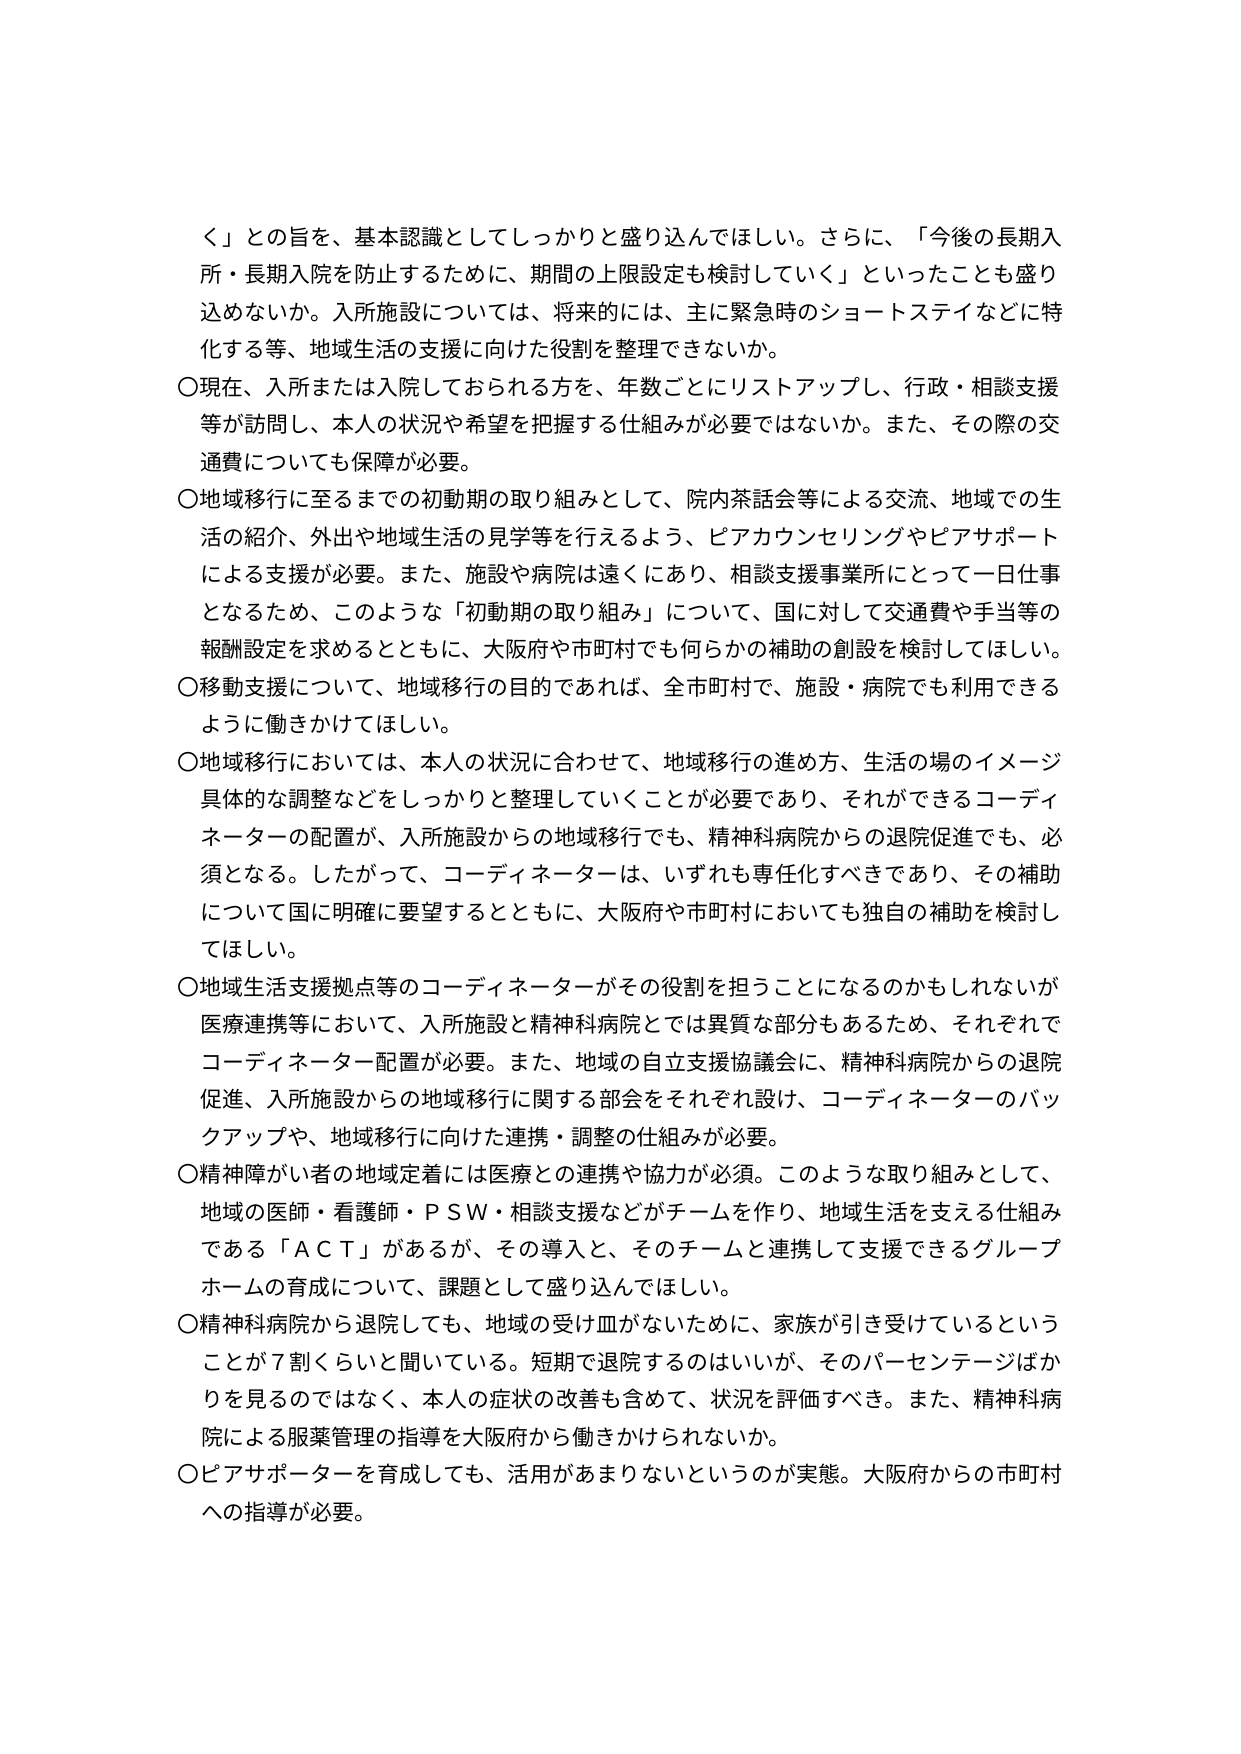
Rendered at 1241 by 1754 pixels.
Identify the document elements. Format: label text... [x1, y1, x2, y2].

text 〇精神障がい者の地域定着には医療との連携や協力が必須。このような取り組みとして、地域の医師・看護師・ＰＳＷ・相談支援などがチームを作り、地域生活を支える仕組みである「ＡＣＴ」があるが、その導入と、そのチームと連携して支援できるグループホームの育成について、課題として盛り込んでほしい。 [177, 1154, 1063, 1304]
text 〇ピアサポーターを育成しても、活用があまりないというのが実態。大阪府からの市町村への指導が必要。 [177, 1454, 1063, 1529]
text 〇地域移行に至るまでの初動期の取り組みとして、院内茶話会等による交流、地域での生活の紹介、外出や地域生活の見学等を行えるよう、ピアカウンセリングやピアサポートによる支援が必要。また、施設や病院は遠くにあり、相談支援事業所にとって一日仕事となるため、このような「初動期の取り組み」について、国に対して交通費や手当等の報酬設定を求めるとともに、大阪府や市町村でも何らかの補助の創設を検討してほしい。 [177, 479, 1063, 667]
text 〇移動支援について、地域移行の目的であれば、全市町村で、施設・病院でも利用できるように働きかけてほしい。 [177, 667, 1063, 742]
text 〇地域生活支援拠点等のコーディネーターがその役割を担うことになるのかもしれないが、医療連携等において、入所施設と精神科病院とでは異質な部分もあるため、それぞれでコーディネーター配置が必要。また、地域の自立支援協議会に、精神科病院からの退院促進、入所施設からの地域移行に関する部会をそれぞれ設け、コーディネーターのバックアップや、地域移行に向けた連携・調整の仕組みが必要。 [177, 967, 1063, 1154]
text 〇現在、入所または入院しておられる方を、年数ごとにリストアップし、行政・相談支援等が訪問し、本人の状況や希望を把握する仕組みが必要ではないか。また、その際の交通費についても保障が必要。 [177, 367, 1063, 479]
text 〇地域移行においては、本人の状況に合わせて、地域移行の進め方、生活の場のイメージ、具体的な調整などをしっかりと整理していくことが必要であり、それができるコーディネーターの配置が、入所施設からの地域移行でも、精神科病院からの退院促進でも、必須となる。したがって、コーディネーターは、いずれも専任化すべきであり、その補助について国に明確に要望するとともに、大阪府や市町村においても独自の補助を検討してほしい。 [177, 742, 1063, 967]
text 〇精神科病院から退院しても、地域の受け皿がないために、家族が引き受けているということが７割くらいと聞いている。短期で退院するのはいいが、そのパーセンテージばかりを見るのではなく、本人の症状の改善も含めて、状況を評価すべき。また、精神科病院による服薬管理の指導を大阪府から働きかけられないか。 [177, 1304, 1063, 1454]
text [177, 217, 1063, 367]
